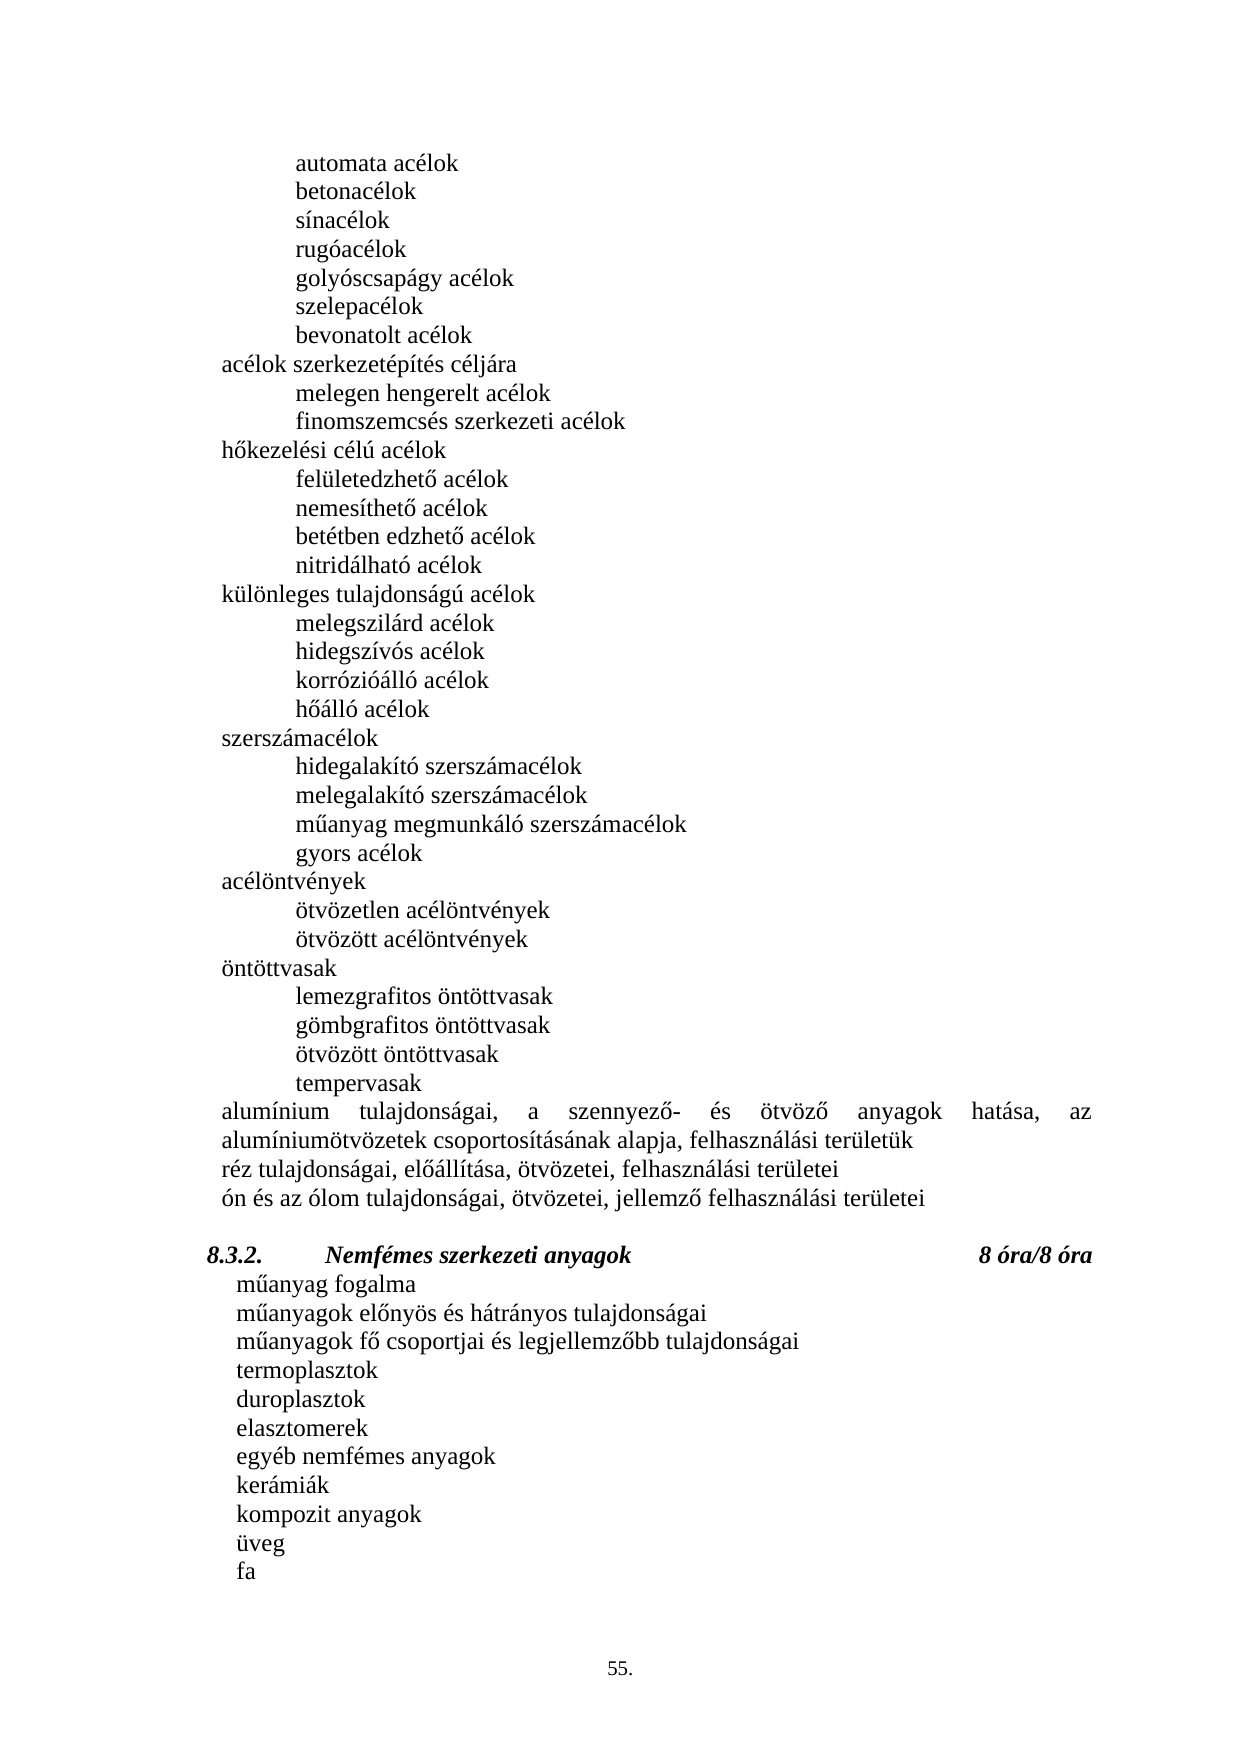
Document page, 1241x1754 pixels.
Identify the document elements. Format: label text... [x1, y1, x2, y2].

text ötvözött öntöttvasak [236, 1039, 1093, 1068]
text nemesíthető acélok [236, 493, 1093, 521]
text gömbgrafitos öntöttvasak [236, 1010, 1093, 1039]
text hőkezelési célú acélok [148, 435, 1093, 464]
text szerszámacélok [148, 723, 1093, 751]
text nitridálható acélok [236, 550, 1093, 579]
text lemezgrafitos öntöttvasak [236, 981, 1093, 1010]
text finomszemcsés szerkezeti acélok [236, 406, 1093, 435]
text műanyag megmunkáló szerszámacélok [236, 809, 1093, 838]
text fa [236, 1556, 1093, 1585]
text műanyagok előnyös és hátrányos tulajdonságai [236, 1298, 1093, 1326]
text ón és az ólom tulajdonságai, ötvözetei, jellemző felhasználási területei [148, 1183, 1093, 1211]
text betétben edzhető acélok [236, 521, 1093, 550]
list Nemfémes szerkezeti anyagok 8 óra/8 óra [207, 1240, 1093, 1269]
text melegalakító szerszámacélok [236, 780, 1093, 809]
text duroplasztok [236, 1384, 1093, 1413]
text alumínium tulajdonságai, a szennyező- és ötvöző anyagok hatása, az alumíniumötvözetek csoportosításának alapja, felhasználási területük [221, 1096, 1093, 1154]
text betonacélok [236, 176, 1093, 205]
text rugóacélok [236, 234, 1093, 263]
text automata acélok [236, 148, 1093, 176]
text kerámiák [236, 1470, 1093, 1499]
text melegszilárd acélok [236, 608, 1093, 636]
text hidegszívós acélok [236, 636, 1093, 665]
text bevonatolt acélok [236, 320, 1093, 349]
text golyóscsapágy acélok [236, 263, 1093, 291]
text acélöntvények [148, 866, 1093, 895]
text hidegalakító szerszámacélok [236, 751, 1093, 780]
text kompozit anyagok [236, 1499, 1093, 1528]
text korrózióálló acélok [236, 665, 1093, 694]
text réz tulajdonságai, előállítása, ötvözetei, felhasználási területei [148, 1154, 1093, 1183]
text ötvözetlen acélöntvények [236, 895, 1093, 924]
text öntöttvasak [148, 953, 1093, 981]
text műanyag fogalma [236, 1269, 1093, 1298]
text felületedzhető acélok [236, 464, 1093, 493]
text egyéb nemfémes anyagok [236, 1441, 1093, 1470]
text ötvözött acélöntvények [236, 924, 1093, 953]
text különleges tulajdonságú acélok [148, 579, 1093, 608]
text tempervasak [236, 1068, 1093, 1096]
text műanyagok fő csoportjai és legjellemzőbb tulajdonságai [236, 1326, 1093, 1355]
text melegen hengerelt acélok [236, 378, 1093, 406]
text acélok szerkezetépítés céljára [148, 349, 1093, 378]
text elasztomerek [236, 1413, 1093, 1441]
text gyors acélok [236, 838, 1093, 866]
text hőálló acélok [236, 694, 1093, 723]
text szelepacélok [236, 291, 1093, 320]
text termoplasztok [236, 1355, 1093, 1384]
text sínacélok [236, 205, 1093, 234]
text üveg [236, 1528, 1093, 1556]
